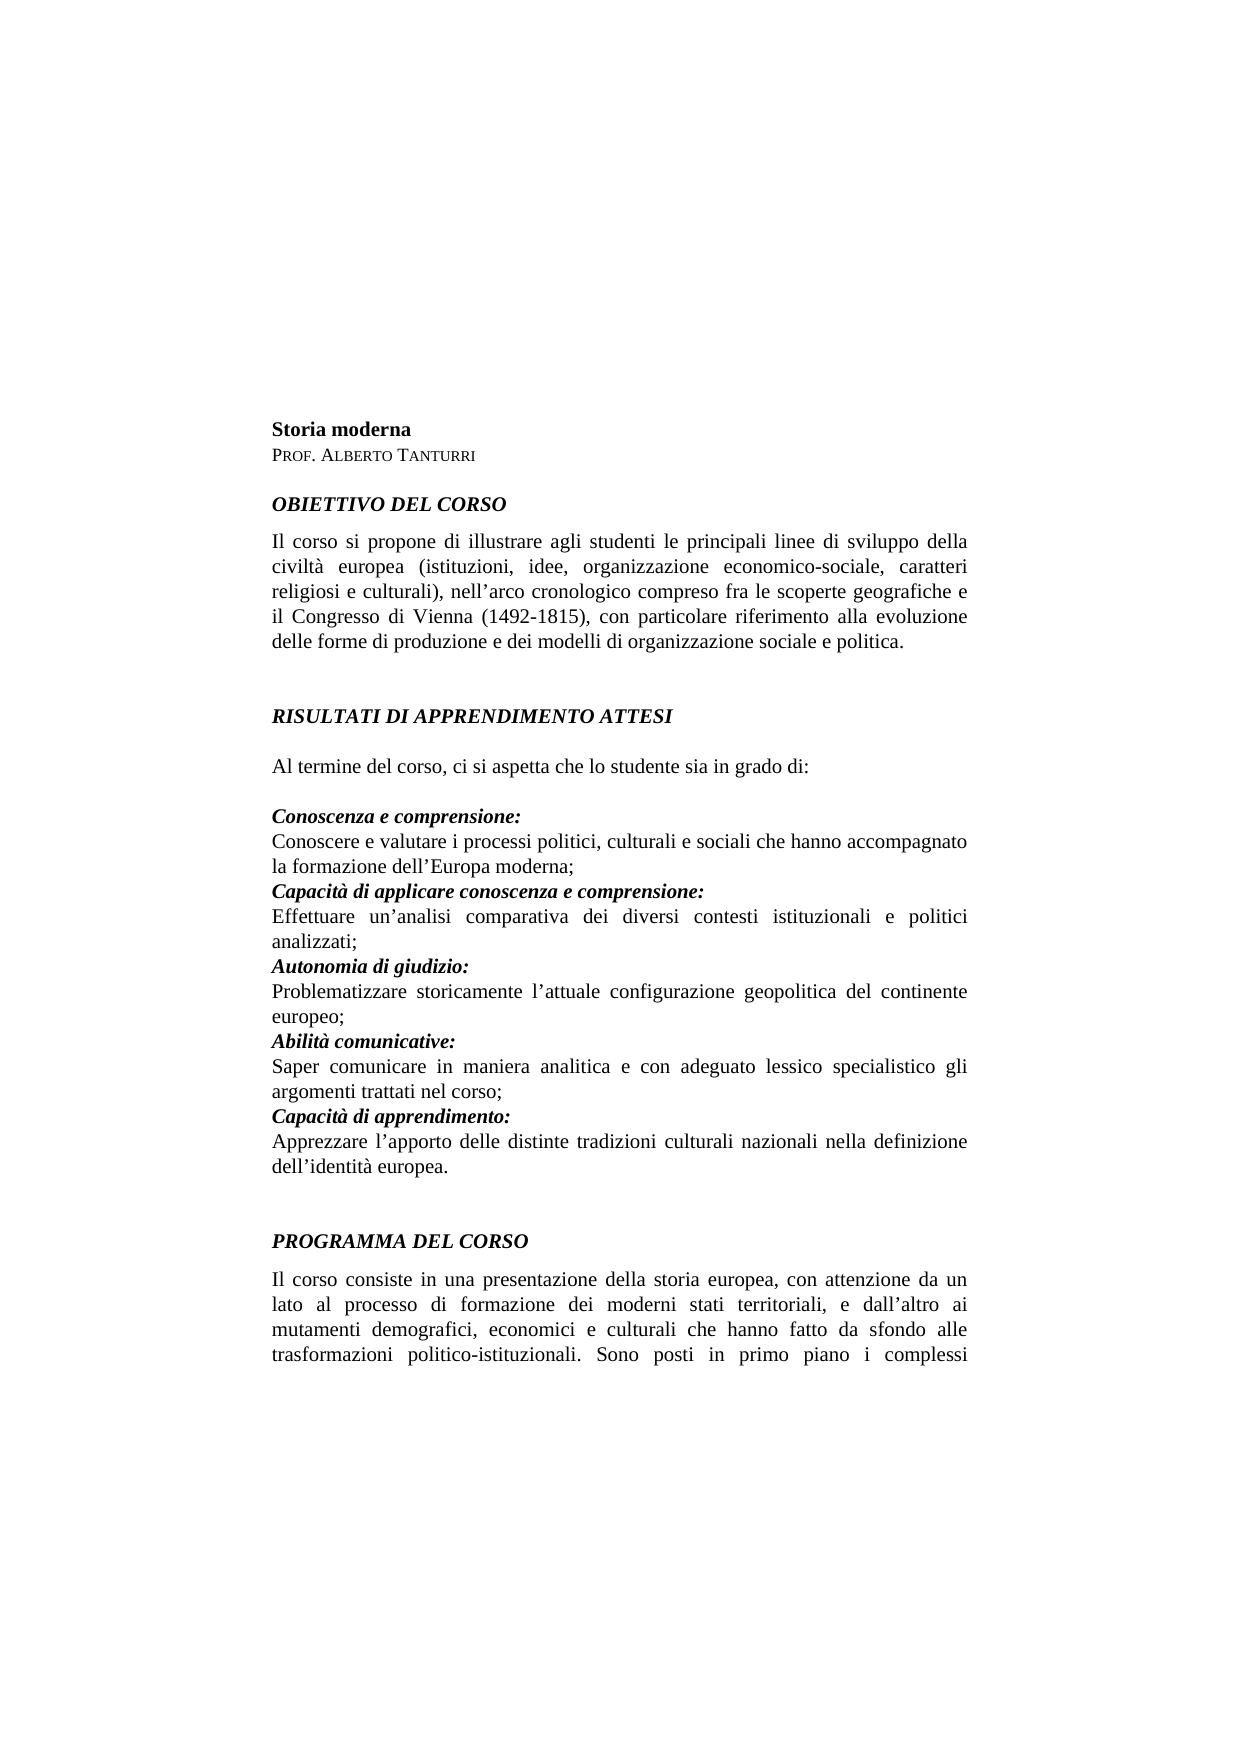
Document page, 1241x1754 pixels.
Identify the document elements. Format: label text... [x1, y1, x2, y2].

text Al termine del corso, ci si aspetta che lo studente sia in grado di: [272, 754, 968, 779]
text Apprezzare l’apporto delle distinte tradizioni culturali nazionali nella definizione dell’identità europea. [272, 1129, 968, 1179]
text PROGRAMMA DEL CORSO [272, 1229, 968, 1254]
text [272, 1266, 968, 1366]
text RISULTATI DI APPRENDIMENTO ATTESI [272, 704, 968, 729]
text Abilità comunicative: [272, 1029, 968, 1054]
text Conoscere e valutare i processi politici, culturali e sociali che hanno accompagnato la formazione dell’Europa moderna; [272, 829, 968, 879]
subtitle Prof. Alberto Tanturri [272, 441, 968, 466]
text Capacità di applicare conoscenza e comprensione: [272, 879, 968, 904]
text Il corso si propone di illustrare agli studenti le principali linee di sviluppo della civiltà europea (istituzioni, idee, organizzazione economico-sociale, caratteri religiosi e culturali), nell’arco cronologico compreso fra le scoperte geografiche e il Congresso di Vienna (1492-1815), con particolare riferimento alla evoluzione delle forme di produzione e dei modelli di organizzazione sociale e politica. [272, 529, 968, 654]
subtitle Storia moderna [272, 416, 968, 441]
text Conoscenza e comprensione: [272, 804, 968, 829]
text Problematizzare storicamente l’attuale configurazione geopolitica del continente europeo; [272, 979, 968, 1029]
text Saper comunicare in maniera analitica e con adeguato lessico specialistico gli argomenti trattati nel corso; [272, 1054, 968, 1104]
text Effettuare un’analisi comparativa dei diversi contesti istituzionali e politici analizzati; [272, 904, 968, 954]
text OBIETTIVO DEL CORSO [272, 491, 968, 516]
text Autonomia di giudizio: [272, 954, 968, 979]
text Capacità di apprendimento: [272, 1104, 968, 1129]
